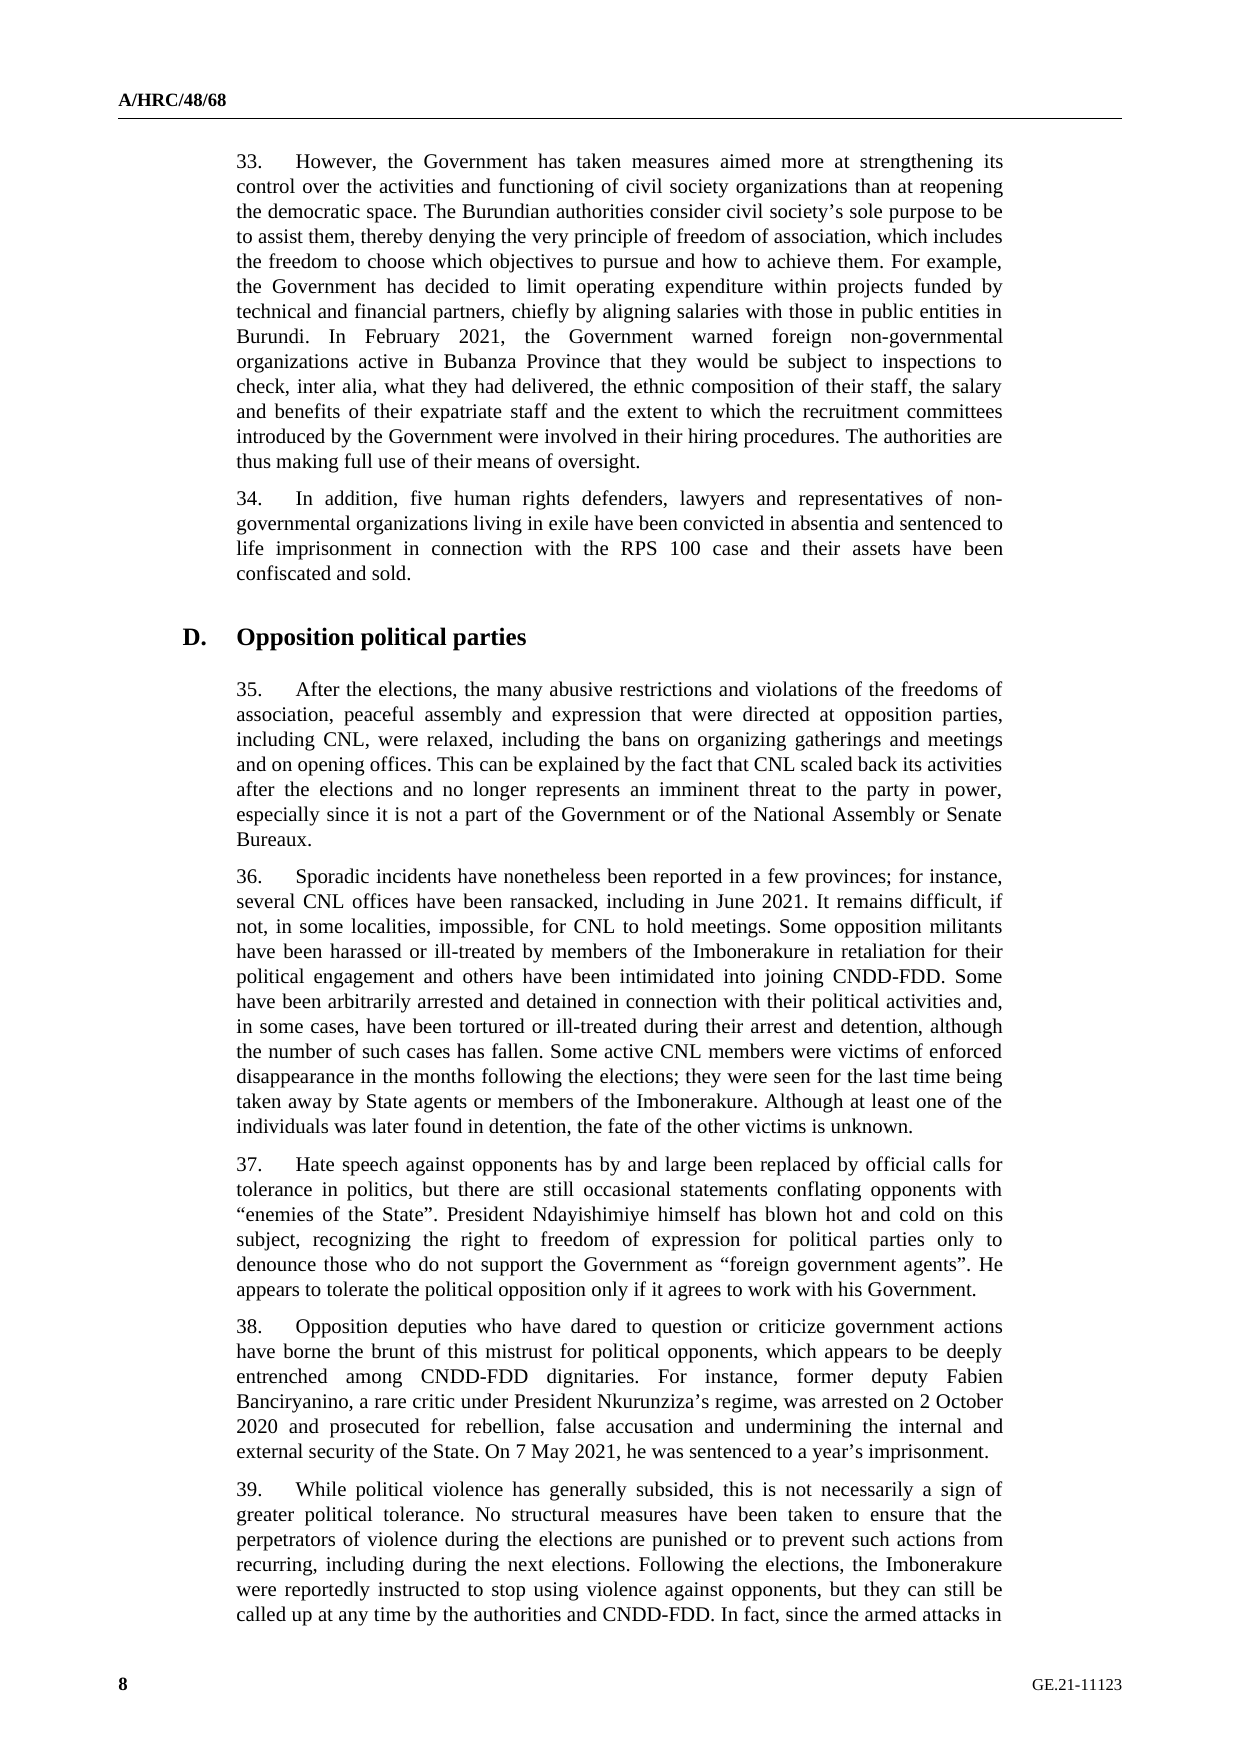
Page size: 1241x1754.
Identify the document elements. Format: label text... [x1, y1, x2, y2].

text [236, 1476, 1004, 1626]
text D. Opposition political parties [118, 623, 1004, 651]
text 35. After the elections, the many abusive restrictions and violations of the freedoms of association, peaceful assembly and expression that were directed at opposition parties, including CNL, were relaxed, including the bans on organizing gatherings and meetings and on opening offices. This can be explained by the fact that CNL scaled back its activities after the elections and no longer represents an imminent threat to the party in power, especially since it is not a part of the Government or of the National Assembly or Senate Bureaux. [236, 676, 1004, 851]
text 34. In addition, five human rights defenders, lawyers and representatives of non-governmental organizations living in exile have been convicted in absentia and sentenced to life imprisonment in connection with the RPS 100 case and their assets have been confiscated and sold. [236, 485, 1004, 585]
text 33. However, the Government has taken measures aimed more at strengthening its control over the activities and functioning of civil society organizations than at reopening the democratic space. The Burundian authorities consider civil society’s sole purpose to be to assist them, thereby denying the very principle of freedom of association, which includes the freedom to choose which objectives to pursue and how to achieve them. For example, the Government has decided to limit operating expenditure within projects funded by technical and financial partners, chiefly by aligning salaries with those in public entities in Burundi. In February 2021, the Government warned foreign non-governmental organizations active in Bubanza Province that they would be subject to inspections to check, inter alia, what they had delivered, the ethnic composition of their staff, the salary and benefits of their expatriate staff and the extent to which the recruitment committees introduced by the Government were involved in their hiring procedures. The authorities are thus making full use of their means of oversight. [236, 148, 1004, 473]
text 37. Hate speech against opponents has by and large been replaced by official calls for tolerance in politics, but there are still occasional statements conflating opponents with “enemies of the State”. President Ndayishimiye himself has blown hot and cold on this subject, recognizing the right to freedom of expression for political parties only to denounce those who do not support the Government as “foreign government agents”. He appears to tolerate the political opposition only if it agrees to work with his Government. [236, 1151, 1004, 1301]
text 36. Sporadic incidents have nonetheless been reported in a few provinces; for instance, several CNL offices have been ransacked, including in June 2021. It remains difficult, if not, in some localities, impossible, for CNL to hold meetings. Some opposition militants have been harassed or ill-treated by members of the Imbonerakure in retaliation for their political engagement and others have been intimidated into joining CNDD-FDD. Some have been arbitrarily arrested and detained in connection with their political activities and, in some cases, have been tortured or ill-treated during their arrest and detention, although the number of such cases has fallen. Some active CNL members were victims of enforced disappearance in the months following the elections; they were seen for the last time being taken away by State agents or members of the Imbonerakure. Although at least one of the individuals was later found in detention, the fate of the other victims is unknown. [236, 863, 1004, 1138]
text 38. Opposition deputies who have dared to question or criticize government actions have borne the brunt of this mistrust for political opponents, which appears to be deeply entrenched among CNDD-FDD dignitaries. For instance, former deputy Fabien Banciryanino, a rare critic under President Nkurunziza’s regime, was arrested on 2 October 2020 and prosecuted for rebellion, false accusation and undermining the internal and external security of the State. On 7 May 2021, he was sentenced to a year’s imprisonment. [236, 1313, 1004, 1463]
